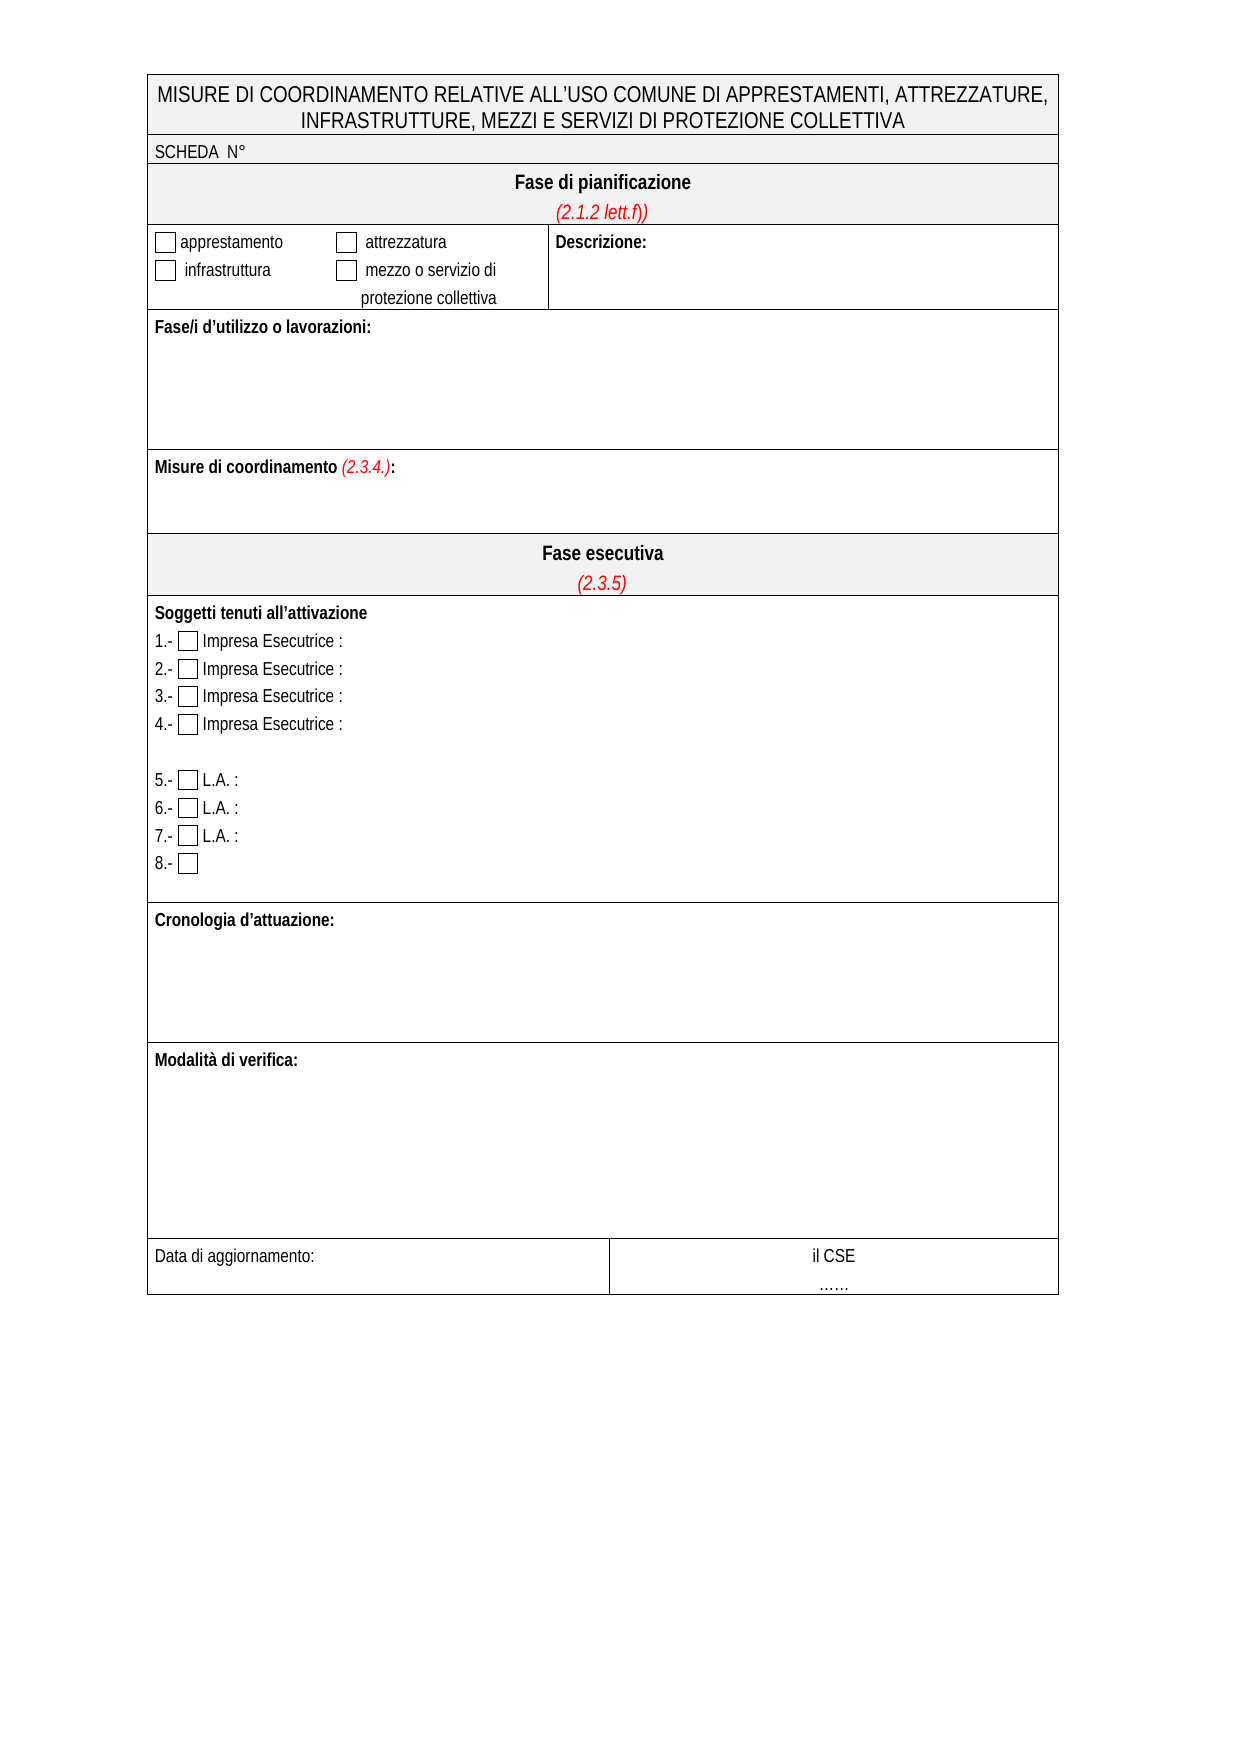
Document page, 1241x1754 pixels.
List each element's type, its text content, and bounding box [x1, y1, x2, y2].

table_cell Cronologia d’attuazione: [148, 903, 1058, 1042]
table_cell apprestamento infrastruttura [148, 225, 328, 309]
table_cell Soggetti tenuti all’attivazione 1.- Impresa Esecutrice : 2.- Impresa Esecutrice : 3.- Impresa Esecutrice : 4.- Impresa Esecutrice : 5.- L.A. : 6.- L.A. : 7.- L.A. : 8.- [148, 596, 1058, 902]
table_cell attrezzatura mezzo o servizio di protezione collettiva [328, 225, 548, 309]
table_cell Fase esecutiva (2.3.5) [148, 534, 1058, 595]
table_cell Descrizione: [549, 225, 1058, 309]
table_cell il CSE …… [610, 1239, 1058, 1294]
table_cell Misure di coordinamento (2.3.4.): [148, 450, 1058, 533]
table_header MISURE DI COORDINAMENTO RELATIVE ALL’USO COMUNE DI APPRESTAMENTI, ATTREZZATURE, INFRASTRUTTURE, MEZZI E SERVIZI DI PROTEZIONE COLLETTIVA [148, 75, 1058, 134]
table_cell Fase di pianificazione (2.1.2 lett.f)) [148, 164, 1058, 224]
table_cell SCHEDA N° [148, 135, 1058, 163]
table_cell Data di aggiornamento: [148, 1239, 609, 1294]
table_cell Fase/i d’utilizzo o lavorazioni: [148, 310, 1058, 449]
table_cell Modalità di verifica: [148, 1043, 1058, 1237]
